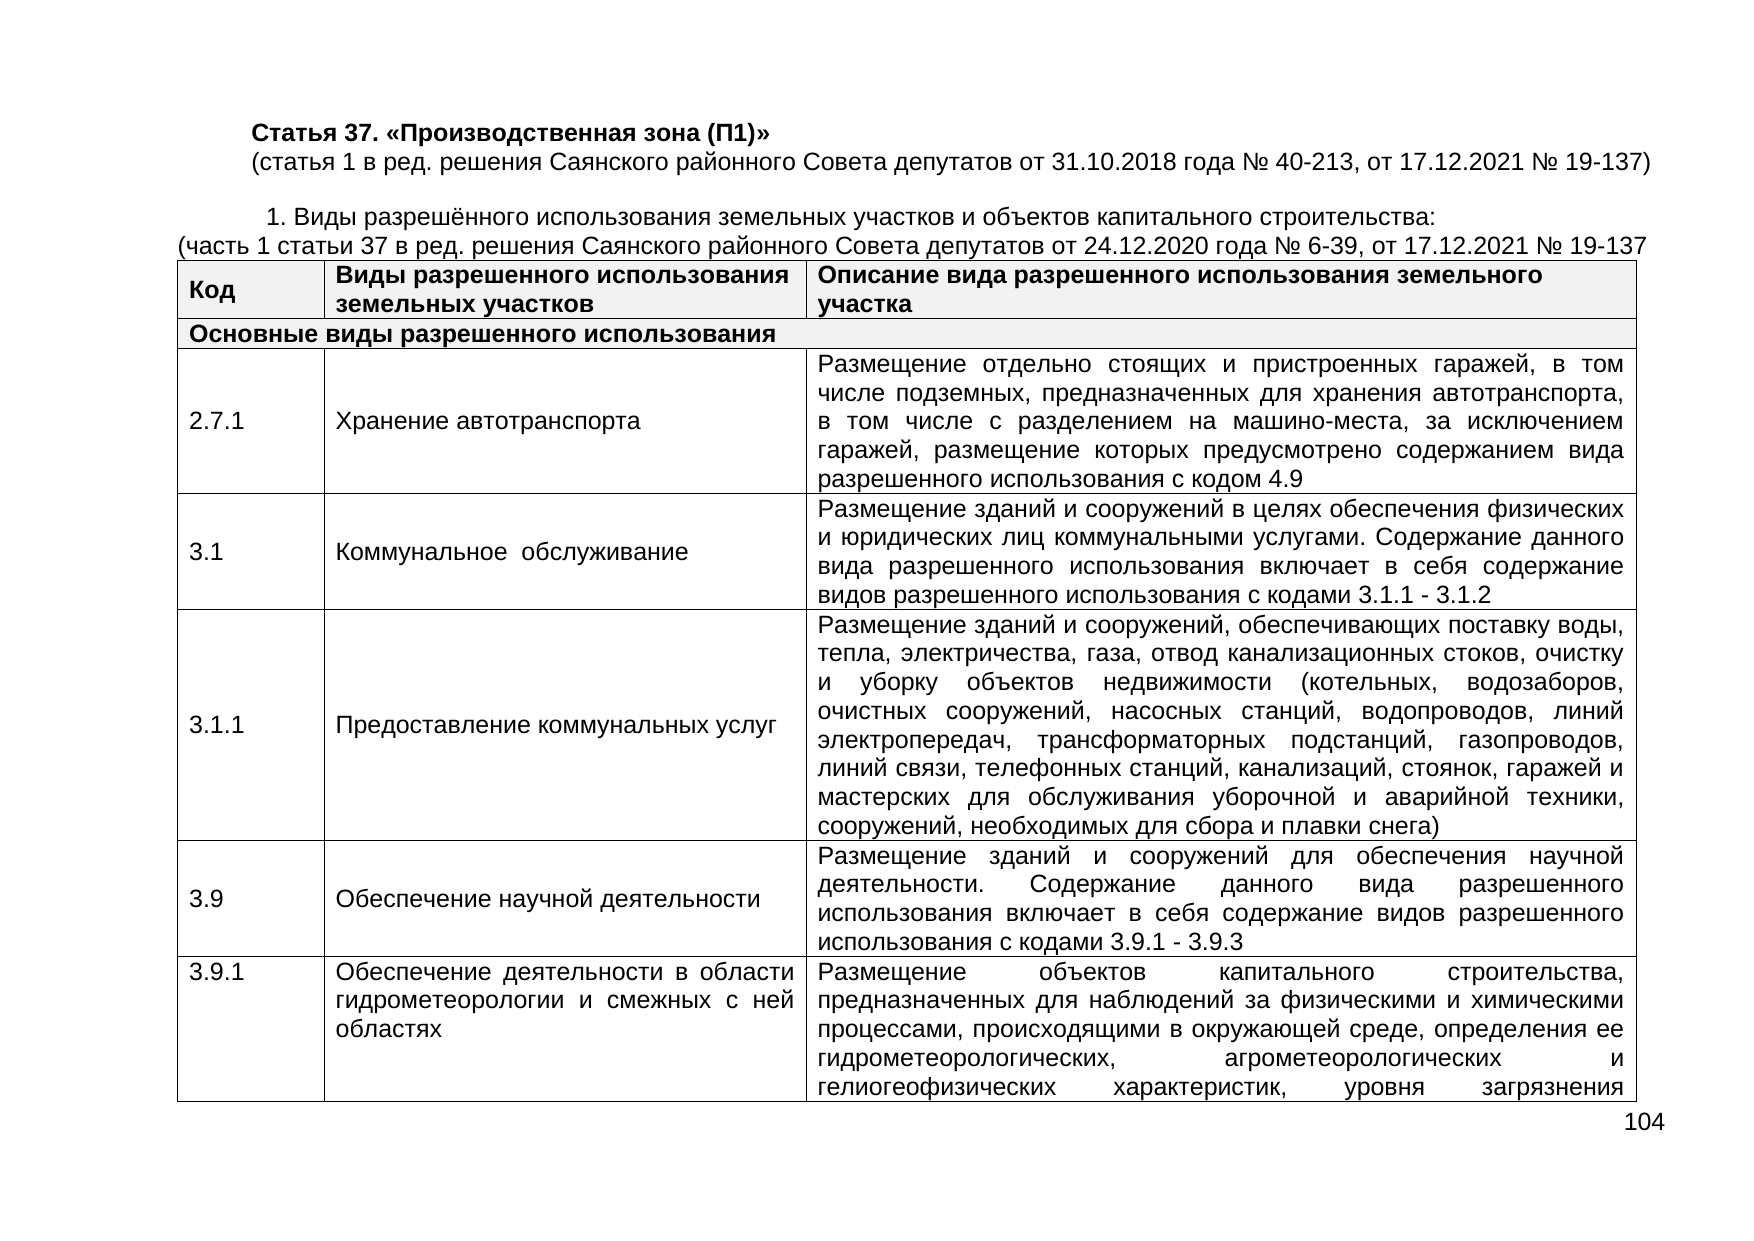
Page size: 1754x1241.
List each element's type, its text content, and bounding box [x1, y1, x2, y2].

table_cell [807, 957, 1636, 1101]
table_header Код [178, 261, 324, 318]
table_header Описание вида разрешенного использования земельного участка [807, 261, 1636, 318]
table_cell 3.1 [178, 494, 324, 609]
table_cell 3.9 [178, 841, 324, 956]
subtitle (статья 1 в ред. решения Саянского районного Совета депутатов от 31.10.2018 года № 40-213, от 17.12.2021 № 19-137) [177, 147, 1665, 176]
table_cell Размещение зданий и сооружений для обеспечения научной деятельности. Содержание данного вида разрешенного использования включает в себя содержание видов разрешенного использования с кодами 3.9.1 - 3.9.3 [807, 841, 1636, 956]
text (часть 1 статьи 37 в ред. решения Саянского районного Совета депутатов от 24.12.2020 года № 6-39, от 17.12.2021 № 19-137 [177, 231, 1665, 259]
table_header Виды разрешенного использования земельных участков [325, 261, 806, 318]
table_cell Основные виды разрешенного использования [178, 319, 1636, 348]
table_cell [325, 957, 806, 1101]
table_cell Коммунальное обслуживание [325, 494, 806, 609]
table_cell Обеспечение научной деятельности [325, 841, 806, 956]
table_cell 3.1.1 [178, 610, 324, 840]
text 1. Виды разрешённого использования земельных участков и объектов капитального строительства: [177, 202, 1665, 231]
table_cell Размещение зданий и сооружений в целях обеспечения физических и юридических лиц коммунальными услугами. Содержание данного вида разрешенного использования включает в себя содержание видов разрешенного использования с кодами 3.1.1 - 3.1.2 [807, 494, 1636, 609]
subtitle Статья 37. «Производственная зона (П1)» [177, 118, 1665, 147]
table_cell 2.7.1 [178, 349, 324, 493]
table_cell Размещение отдельно стоящих и пристроенных гаражей, в том числе подземных, предназначенных для хранения автотранспорта, в том числе с разделением на машино-места, за исключением гаражей, размещение которых предусмотрено содержанием вида разрешенного использования с кодом 4.9 [807, 349, 1636, 493]
table_cell Хранение автотранспорта [325, 349, 806, 493]
table_cell Размещение зданий и сооружений, обеспечивающих поставку воды, тепла, электричества, газа, отвод канализационных стоков, очистку и уборку объектов недвижимости (котельных, водозаборов, очистных сооружений, насосных станций, водопроводов, линий электропередач, трансформаторных подстанций, газопроводов, линий связи, телефонных станций, канализаций, стоянок, гаражей и мастерских для обслуживания уборочной и аварийной техники, сооружений, необходимых для сбора и плавки снега) [807, 610, 1636, 840]
table_cell 3.9.1 [178, 957, 324, 1101]
table_cell Предоставление коммунальных услуг [325, 610, 806, 840]
